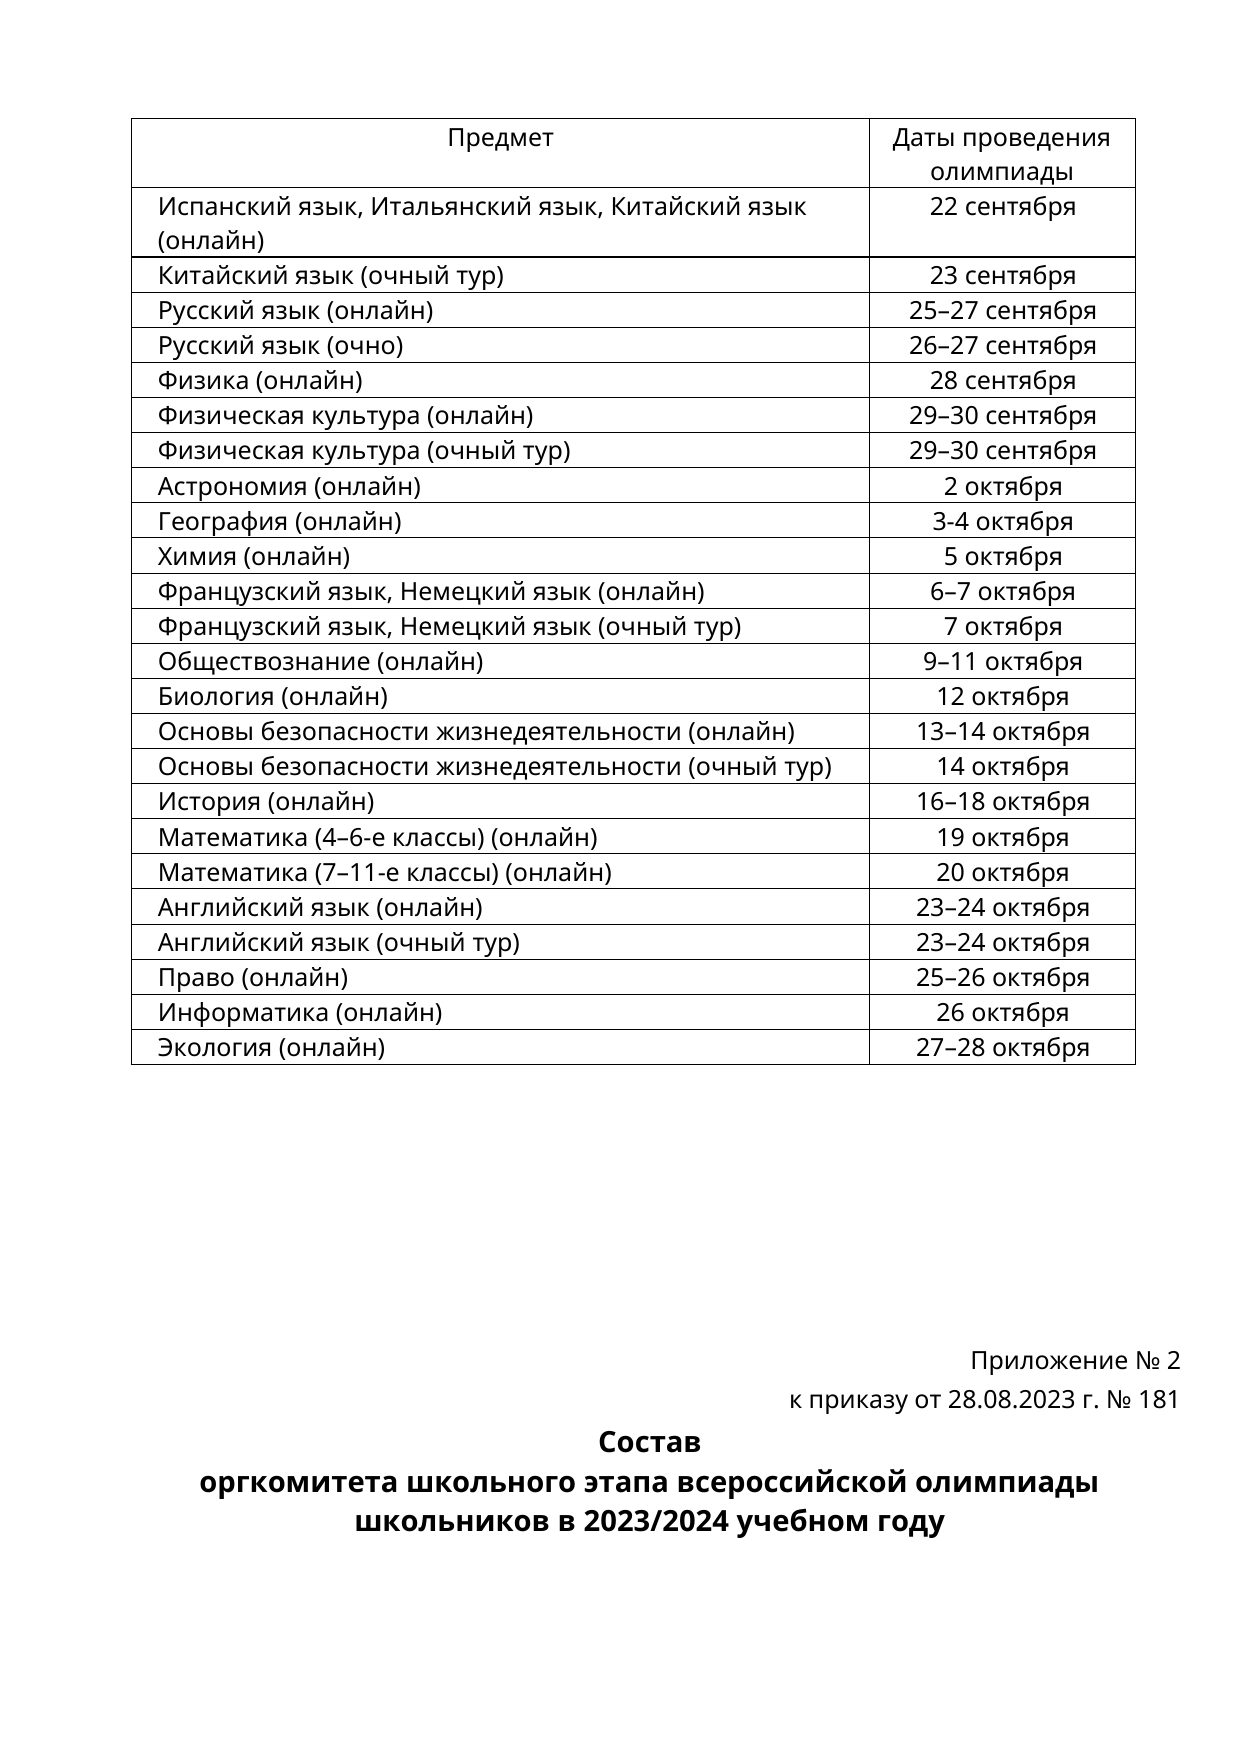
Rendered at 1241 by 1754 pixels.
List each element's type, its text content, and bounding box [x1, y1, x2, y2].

table_cell Китайский язык (очный тур) [132, 258, 869, 292]
table_cell 23–24 октября [870, 889, 1135, 923]
table_cell Химия (онлайн) [132, 538, 869, 572]
table_cell 3-4 октября [870, 503, 1135, 537]
table_cell 29–30 сентября [870, 398, 1135, 432]
table_cell 5 октября [870, 538, 1135, 572]
table_cell Основы безопасности жизнедеятельности (онлайн) [132, 714, 869, 748]
text к приказу от 28.08.2023 г. № 181 [118, 1382, 1181, 1416]
table_cell 20 октября [870, 854, 1135, 888]
table_header Даты проведения олимпиады [870, 119, 1135, 187]
table_cell 26–27 сентября [870, 328, 1135, 362]
table_cell 26 октября [870, 995, 1135, 1029]
table_cell Математика (7–11-е классы) (онлайн) [132, 854, 869, 888]
table_cell 27–28 октября [870, 1030, 1135, 1064]
table_cell 29–30 сентября [870, 433, 1135, 467]
table_cell 13–14 октября [870, 714, 1135, 748]
table_header Предмет [132, 119, 869, 187]
table_cell Испанский язык, Итальянский язык, Китайский язык (онлайн) [132, 188, 869, 256]
table_cell География (онлайн) [132, 503, 869, 537]
table_cell Русский язык (онлайн) [132, 293, 869, 327]
table_cell 12 октября [870, 679, 1135, 713]
table_cell 22 сентября [870, 188, 1135, 256]
text Состав [118, 1421, 1181, 1461]
table_cell Физическая культура (очный тур) [132, 433, 869, 467]
table_cell Физика (онлайн) [132, 363, 869, 397]
table_cell История (онлайн) [132, 784, 869, 818]
table_cell 23–24 октября [870, 925, 1135, 958]
table_cell Основы безопасности жизнедеятельности (очный тур) [132, 749, 869, 783]
table_cell Информатика (онлайн) [132, 995, 869, 1029]
table_cell 7 октября [870, 609, 1135, 643]
table_cell Право (онлайн) [132, 960, 869, 994]
table_cell Английский язык (онлайн) [132, 889, 869, 923]
text оргкомитета школьного этапа всероссийской олимпиады школьников в 2023/2024 учебном году [118, 1461, 1181, 1540]
table_cell Математика (4–6-е классы) (онлайн) [132, 819, 869, 853]
table_cell Французский язык, Немецкий язык (онлайн) [132, 574, 869, 607]
table_cell Русский язык (очно) [132, 328, 869, 362]
table_cell 28 сентября [870, 363, 1135, 397]
table_cell Французский язык, Немецкий язык (очный тур) [132, 609, 869, 643]
table_cell 9–11 октября [870, 644, 1135, 678]
table_cell 16–18 октября [870, 784, 1135, 818]
table_cell Астрономия (онлайн) [132, 468, 869, 502]
table_cell 14 октября [870, 749, 1135, 783]
table_cell 25–26 октября [870, 960, 1135, 994]
table_cell 2 октября [870, 468, 1135, 502]
table_cell 6–7 октября [870, 574, 1135, 607]
table_cell 25–27 сентября [870, 293, 1135, 327]
table_cell Обществознание (онлайн) [132, 644, 869, 678]
table_cell Экология (онлайн) [132, 1030, 869, 1064]
text Приложение № 2 [118, 1343, 1181, 1377]
table_cell 19 октября [870, 819, 1135, 853]
table_cell 23 сентября [870, 258, 1135, 292]
table_cell Физическая культура (онлайн) [132, 398, 869, 432]
table_cell Биология (онлайн) [132, 679, 869, 713]
table_cell Английский язык (очный тур) [132, 925, 869, 958]
